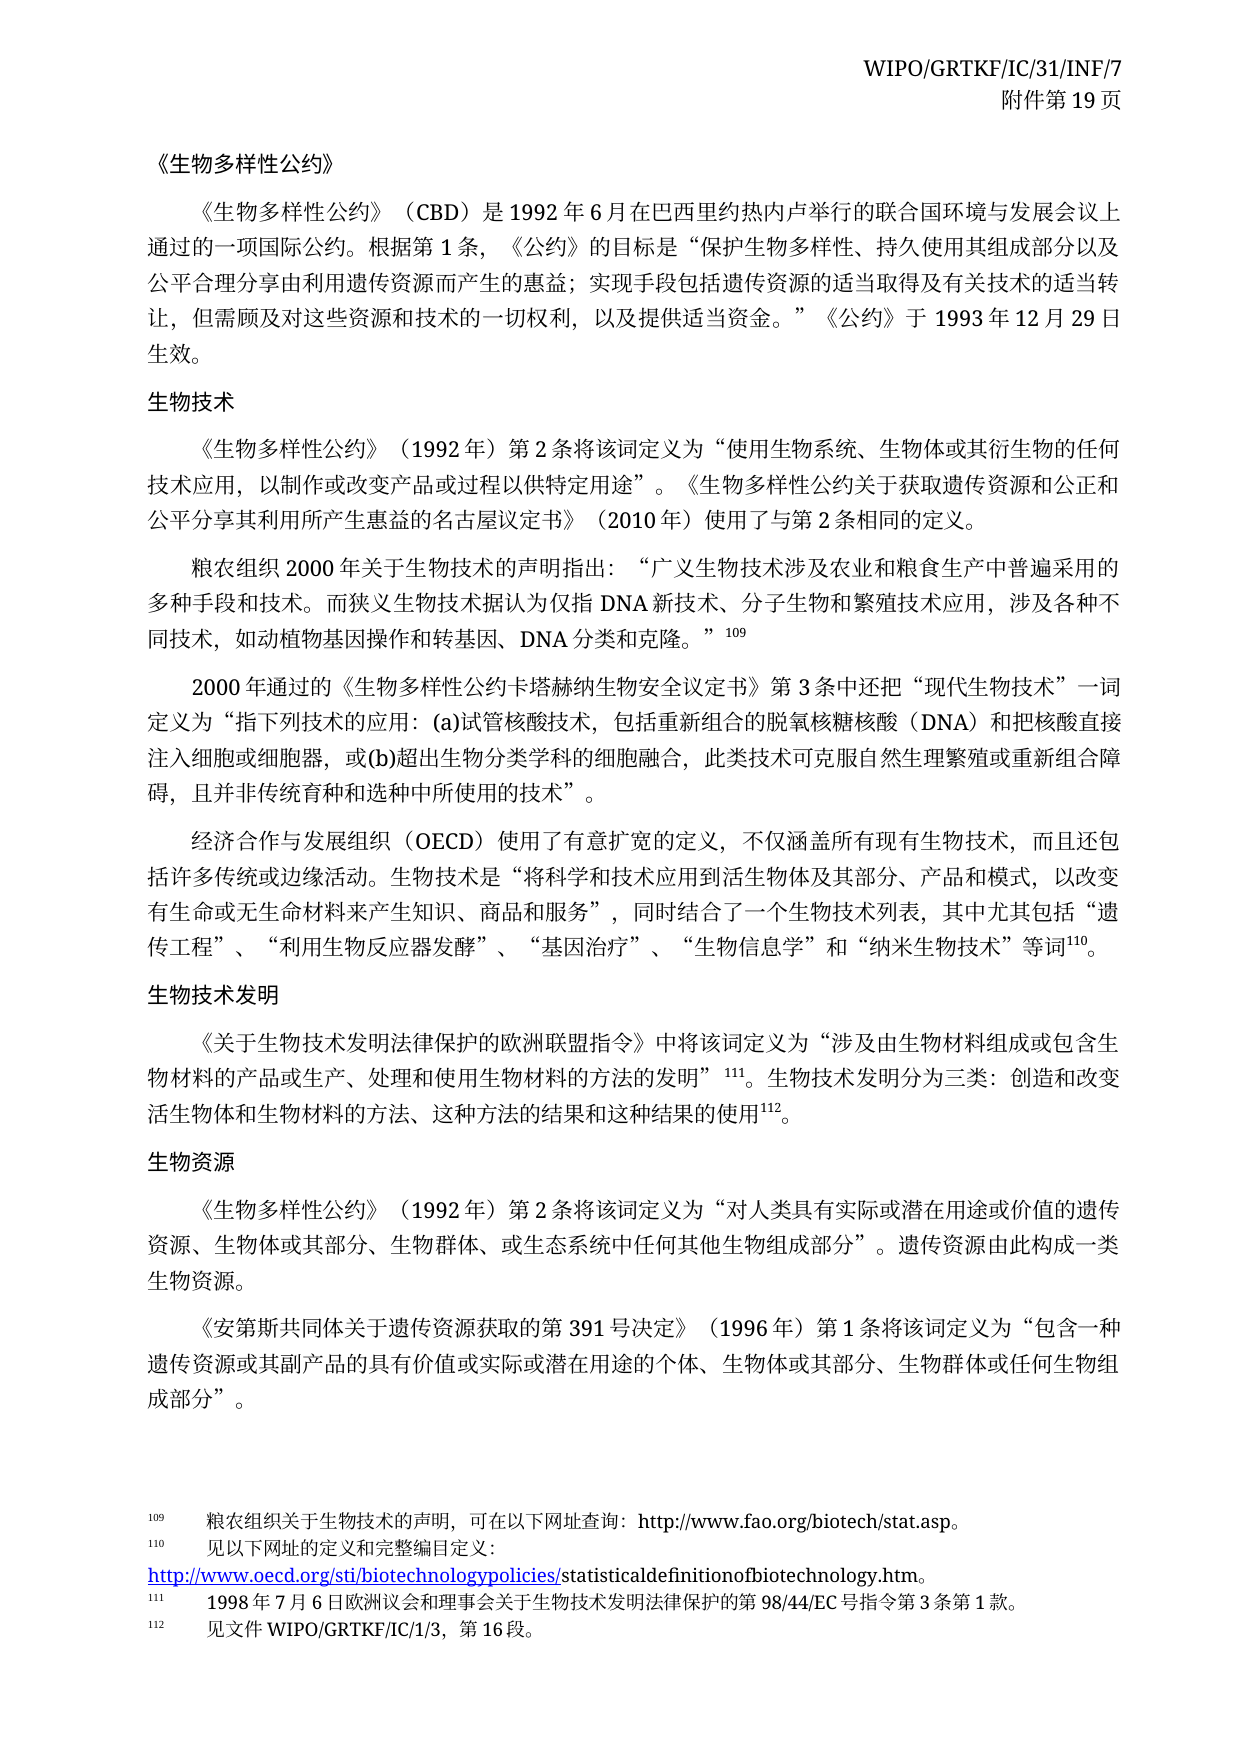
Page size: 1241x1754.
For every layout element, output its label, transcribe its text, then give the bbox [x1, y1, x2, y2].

text 生物资源 [148, 1141, 1122, 1177]
text 生物技术发明 [148, 974, 1122, 1010]
text 《生物多样性公约》（1992年）第2条将该词定义为“使用生物系统、生物体或其衍生物的任何技术应用，以制作或改变产品或过程以供特定用途”。《生物多样性公约关于获取遗传资源和公正和公平分享其利用所产生惠益的名古屋议定书》（2010年）使用了与第2条相同的定义。 [148, 429, 1122, 535]
text 《生物多样性公约》 [148, 143, 1122, 179]
text 经济合作与发展组织（OECD）使用了有意扩宽的定义，不仅涵盖所有现有生物技术，而且还包括许多传统或边缘活动。生物技术是“将科学和技术应用到活生物体及其部分、产品和模式，以改变有生命或无生命材料来产生知识、商品和服务”，同时结合了一个生物技术列表，其中尤其包括“遗传工程”、“利用生物反应器发酵”、“基因治疗”、“生物信息学”和“纳米生物技术”等词。 [148, 820, 1122, 962]
text 生物技术 [148, 381, 1122, 416]
text 粮农组织2000年关于生物技术的声明指出：“广义生物技术涉及农业和粮食生产中普遍采用的多种手段和技术。而狭义生物技术据认为仅指DNA新技术、分子生物和繁殖技术应用，涉及各种不同技术，如动植物基因操作和转基因、DNA分类和克隆。” [148, 547, 1122, 654]
text 《关于生物技术发明法律保护的欧洲联盟指令》中将该词定义为“涉及由生物材料组成或包含生物材料的产品或生产、处理和使用生物材料的方法的发明”。生物技术发明分为三类：创造和改变活生物体和生物材料的方法、这种方法的结果和这种结果的使用。 [148, 1022, 1122, 1129]
text 2000年通过的《生物多样性公约卡塔赫纳生物安全议定书》第3条中还把“现代生物技术”一词定义为“指下列技术的应用：(a)试管核酸技术，包括重新组合的脱氧核糖核酸（DNA）和把核酸直接注入细胞或细胞器，或(b)超出生物分类学科的细胞融合，此类技术可克服自然生理繁殖或重新组合障碍，且并非传统育种和选种中所使用的技术”。 [148, 666, 1122, 808]
text 《安第斯共同体关于遗传资源获取的第391号决定》（1996年）第1条将该词定义为“包含一种遗传资源或其副产品的具有价值或实际或潜在用途的个体、生物体或其部分、生物群体或任何生物组成部分”。 [148, 1308, 1122, 1414]
text 《生物多样性公约》（CBD）是1992年6月在巴西里约热内卢举行的联合国环境与发展会议上通过的一项国际公约。根据第1条，《公约》的目标是“保护生物多样性、持久使用其组成部分以及公平合理分享由利用遗传资源而产生的惠益；实现手段包括遗传资源的适当取得及有关技术的适当转让，但需顾及对这些资源和技术的一切权利，以及提供适当资金。”《公约》于1993年12月29日生效。 [148, 191, 1122, 368]
text 《生物多样性公约》（1992年）第2条将该词定义为“对人类具有实际或潜在用途或价值的遗传资源、生物体或其部分、生物群体、或生态系统中任何其他生物组成部分”。遗传资源由此构成一类生物资源。 [148, 1189, 1122, 1295]
